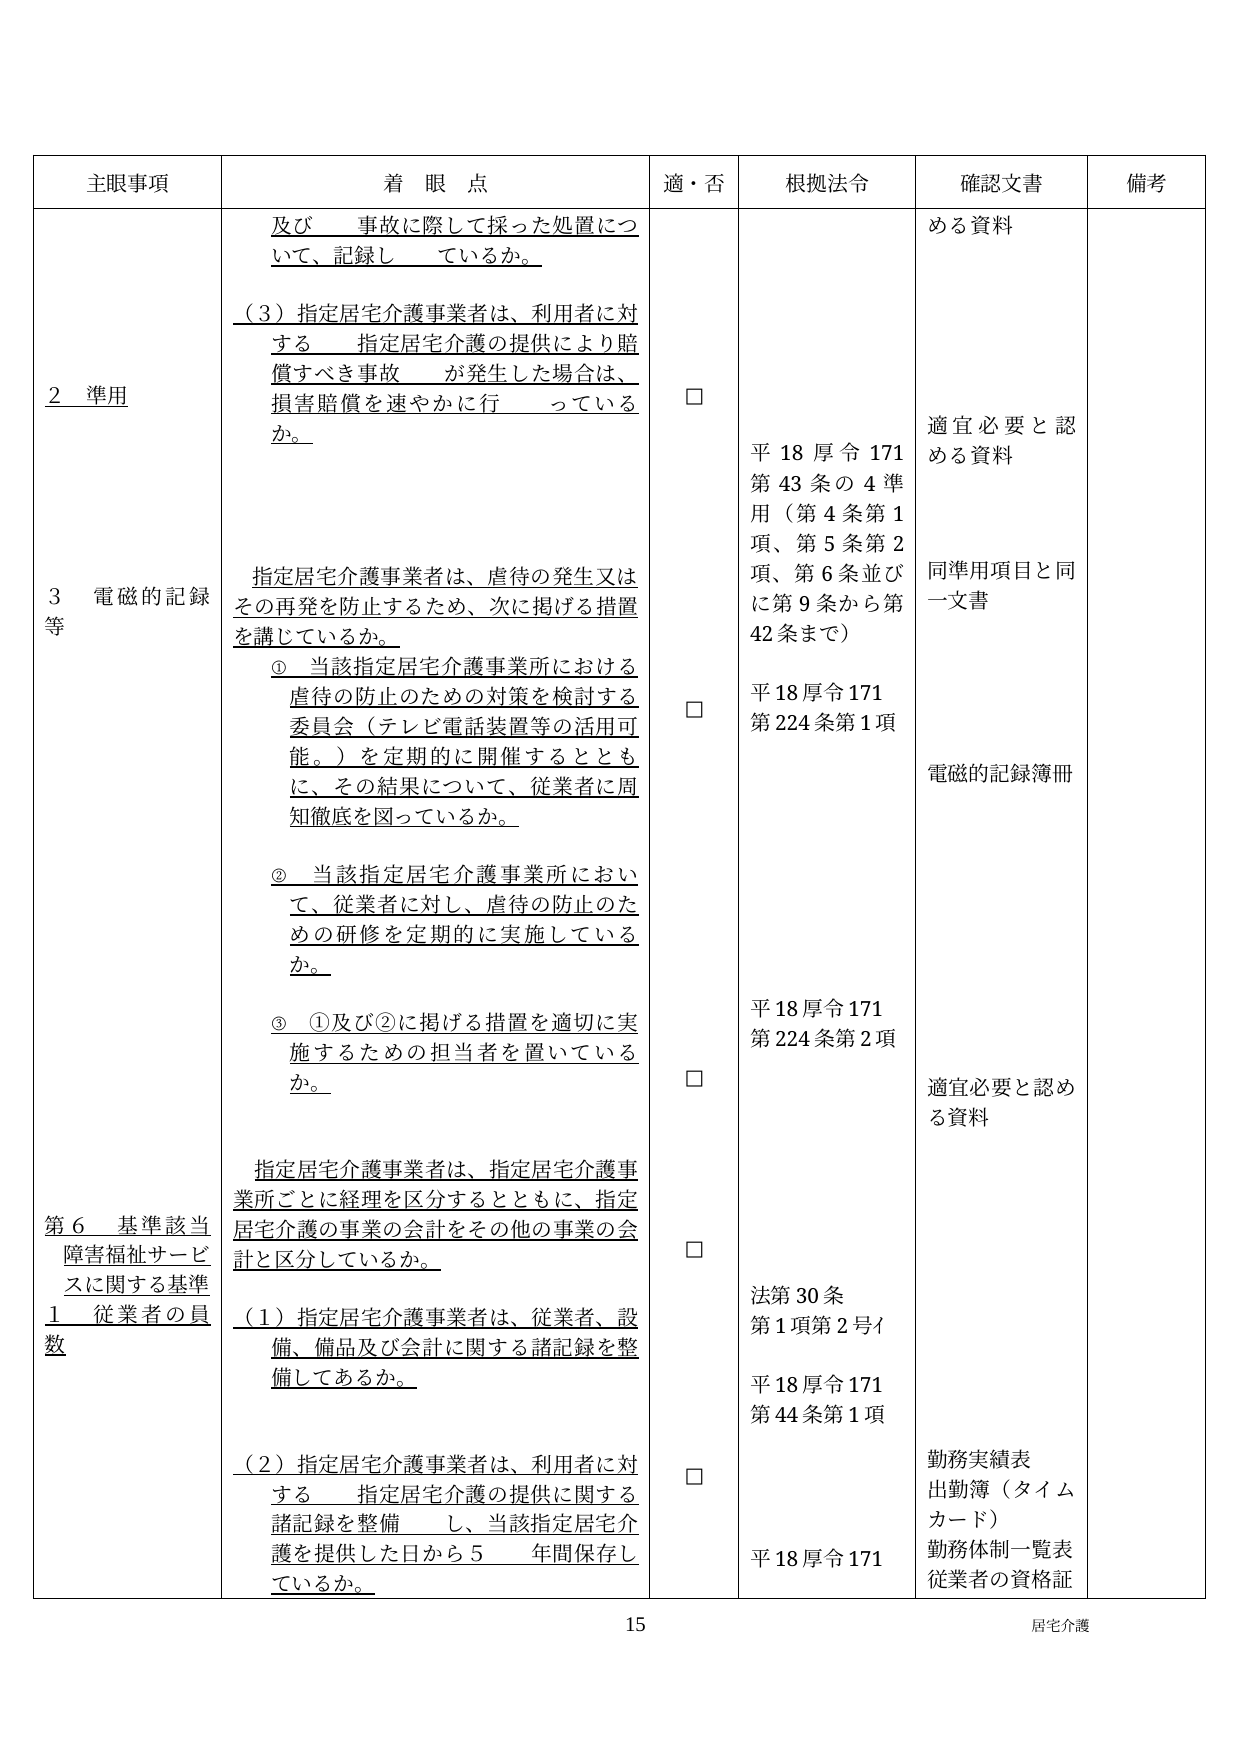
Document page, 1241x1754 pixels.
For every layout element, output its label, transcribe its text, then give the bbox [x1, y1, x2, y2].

table_header 着 眼 点 [222, 156, 649, 208]
table_header 確認文書 [916, 156, 1087, 208]
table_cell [34, 209, 221, 1598]
table_header 根拠法令 [739, 156, 915, 208]
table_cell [739, 209, 915, 1598]
table_header 備考 [1088, 156, 1205, 208]
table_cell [650, 209, 738, 1598]
table_cell [1088, 209, 1205, 1598]
table_header 主眼事項 [34, 156, 221, 208]
table_header 適・否 [650, 156, 738, 208]
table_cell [222, 209, 649, 1598]
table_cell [916, 209, 1087, 1598]
